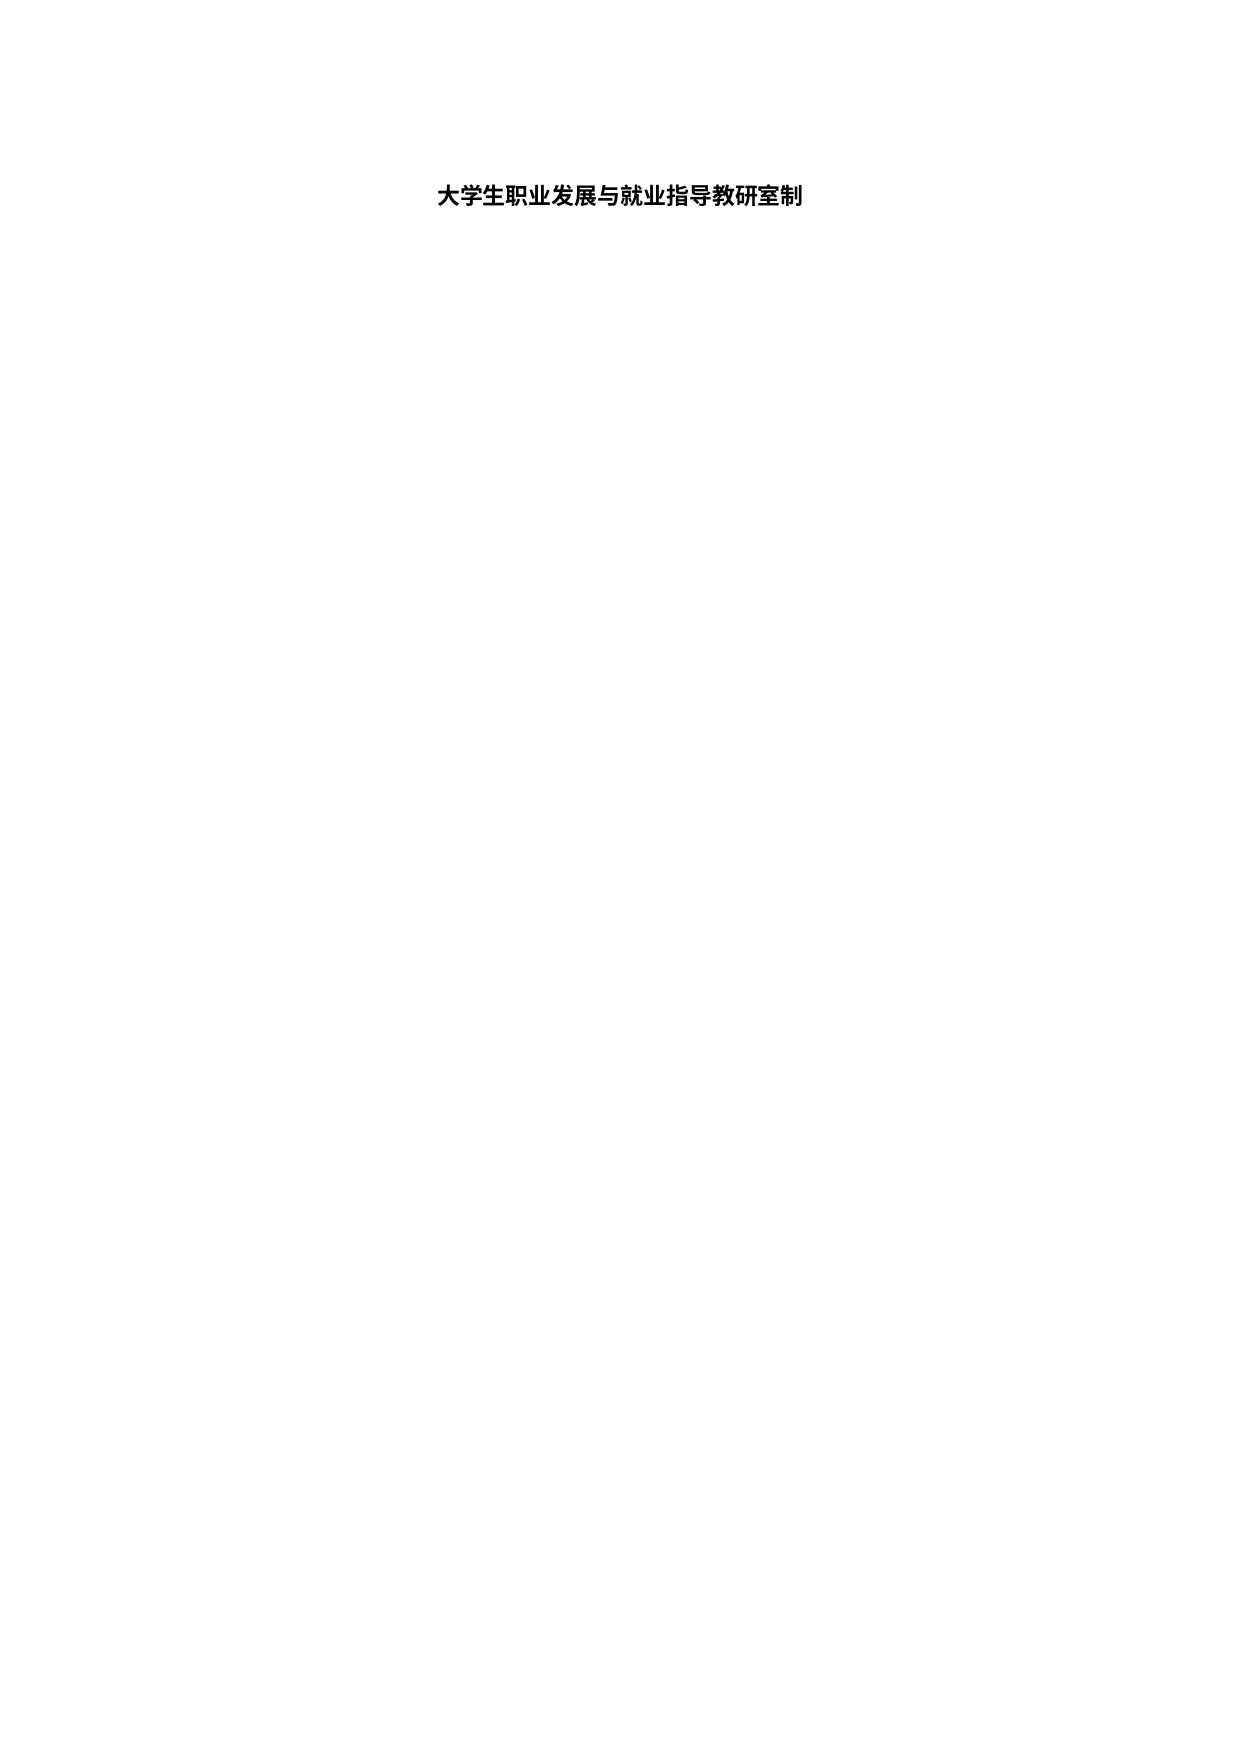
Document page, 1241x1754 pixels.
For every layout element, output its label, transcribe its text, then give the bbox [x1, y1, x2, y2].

text 大学生职业发展与就业指导教研室制 [187, 162, 1053, 227]
